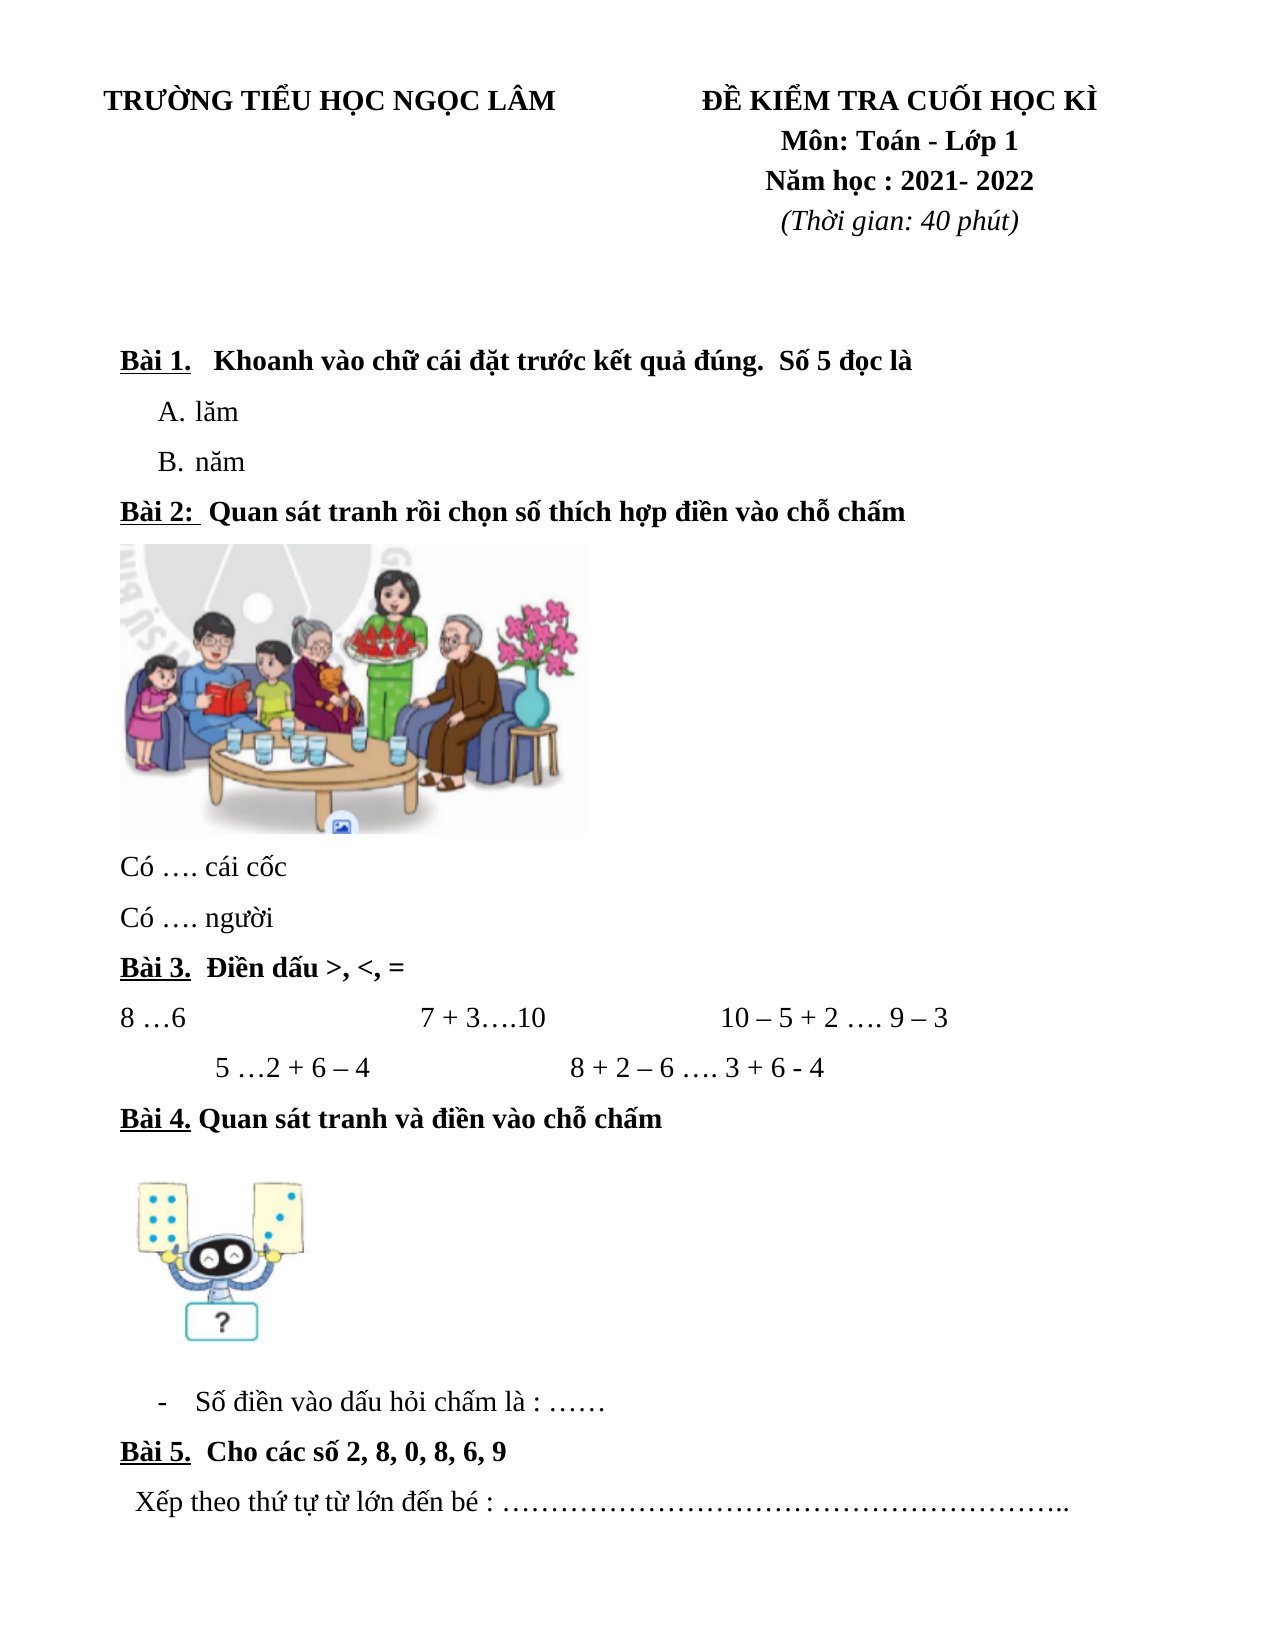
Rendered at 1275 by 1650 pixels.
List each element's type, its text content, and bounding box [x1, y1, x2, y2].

text Bài 3. Điền dấu >, <, = [120, 950, 1185, 983]
text Bài 2: Quan sát tranh rồi chọn số thích hợp điền vào chỗ chấm [120, 494, 1185, 528]
text Bài 1. Khoanh vào chữ cái đặt trước kết quả đúng. Số 5 đọc là [120, 343, 1185, 377]
text 8 …6 7 + 3….10 10 – 5 + 2 …. 9 – 3 [120, 1000, 1185, 1034]
text Có …. cái cốc [120, 849, 1185, 883]
text Xếp theo thứ tự từ lớn đến bé : ………………………………………………….. [120, 1484, 1185, 1518]
list Số điền vào dấu hỏi chấm là : …… [157, 1384, 1185, 1417]
list năm [157, 444, 1185, 478]
table_header TRƯỜNG TIỂU HỌC NGỌC LÂM [92, 83, 617, 243]
picture [120, 544, 589, 834]
text Bài 5. Cho các số 2, 8, 0, 8, 6, 9 [120, 1434, 1185, 1468]
text Có …. người [120, 900, 1185, 933]
picture [120, 1151, 325, 1369]
text Bài 4. Quan sát tranh và điền vào chỗ chấm [120, 1101, 1185, 1134]
table_header ĐỀ KIỂM TRA CUỐI HỌC KÌ Môn: Toán - Lớp 1 Năm học : 2021- 2022 (Thời gian: 40 phút) [617, 83, 1182, 243]
text 5 …2 + 6 – 4 8 + 2 – 6 …. 3 + 6 - 4 [120, 1051, 1185, 1084]
list lăm [157, 394, 1185, 427]
